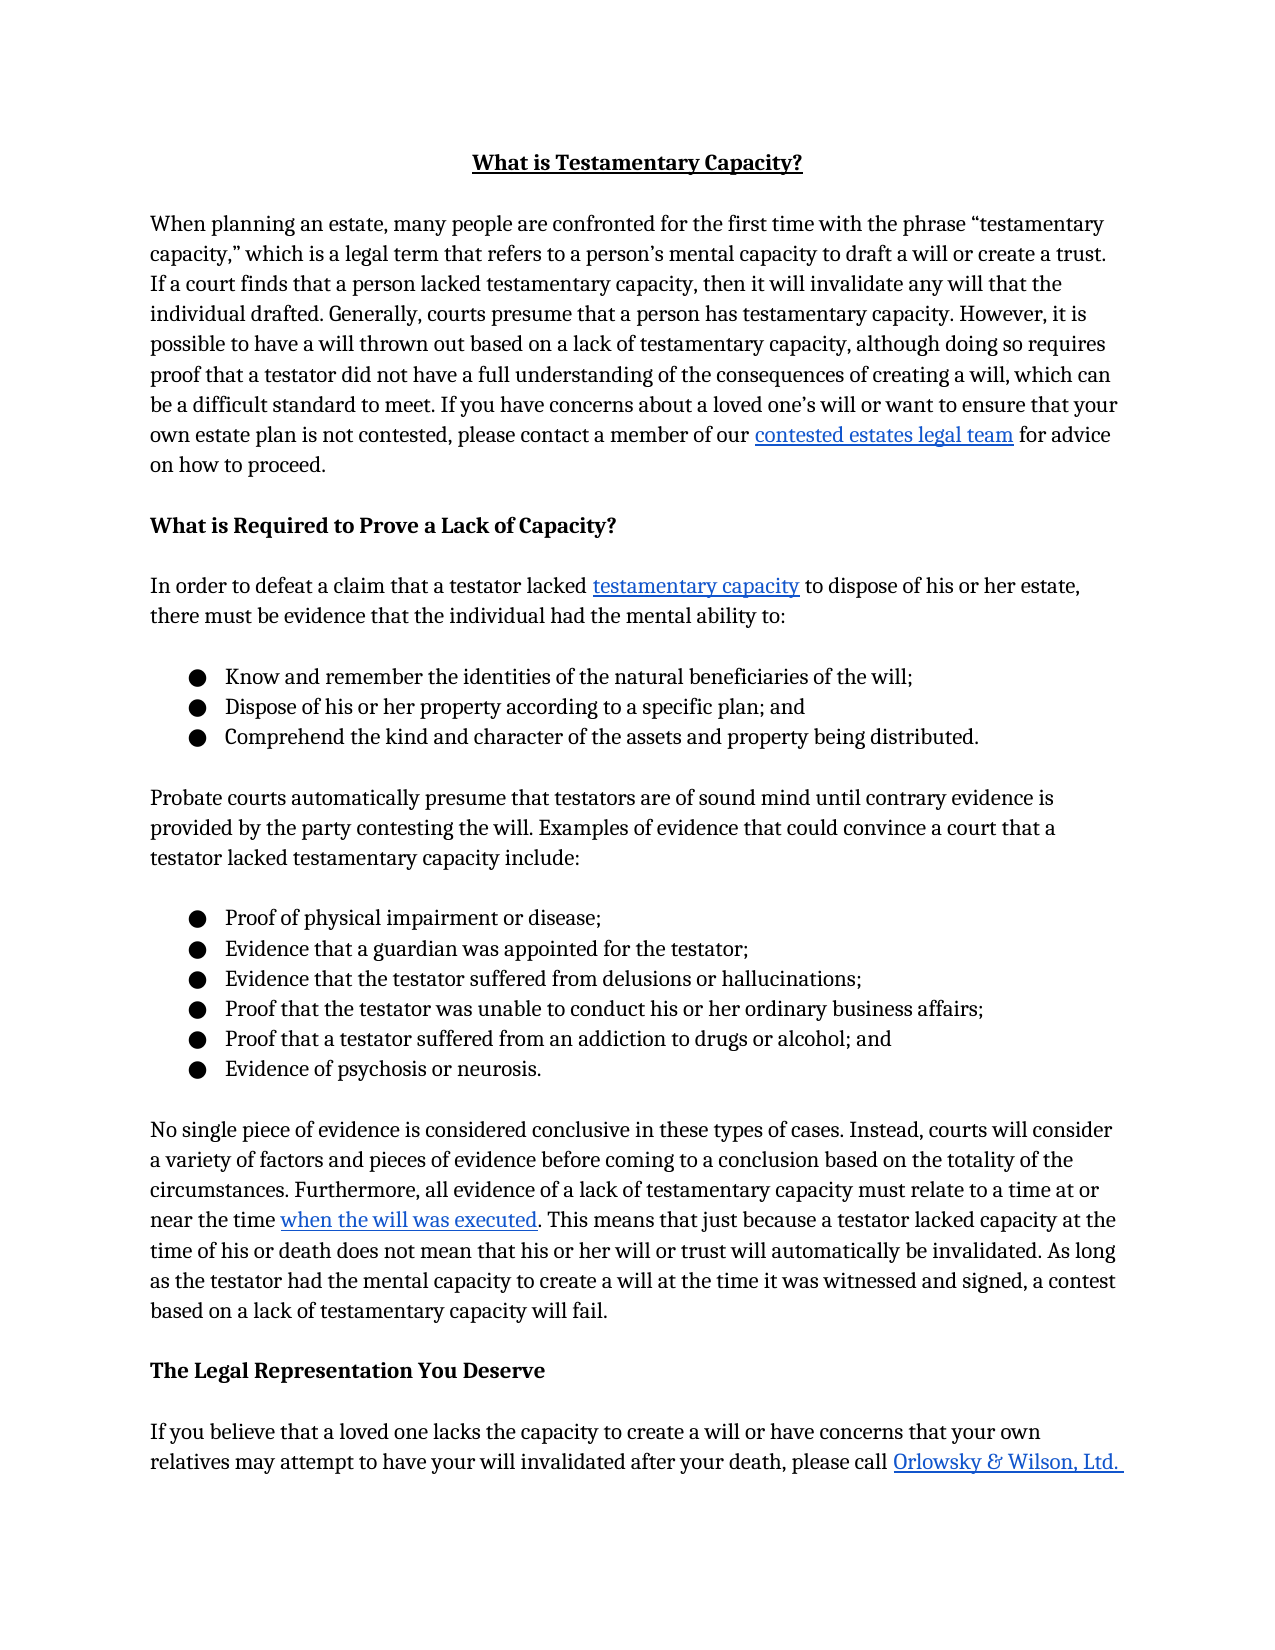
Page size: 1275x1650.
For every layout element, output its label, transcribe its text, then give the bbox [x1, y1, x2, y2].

list Evidence of psychosis or neurosis. [187, 1056, 1125, 1083]
list Evidence that the testator suffered from delusions or hallucinations; [187, 966, 1125, 992]
list Comprehend the kind and character of the assets and property being distributed. [187, 724, 1125, 750]
text No single piece of evidence is considered conclusive in these types of cases. Instead, courts will consider a variety of factors and pieces of evidence before coming to a conclusion based on the totality of the circumstances. Furthermore, all evidence of a lack of testamentary capacity must relate to a time at or near the time when the will was executed. This means that just because a testator lacked capacity at the time of his or death does not mean that his or her will or trust will automatically be invalidated. As long as the testator had the mental capacity to create a will at the time it was witnessed and signed, a contest based on a lack of testamentary capacity will fail. [150, 1117, 1125, 1324]
list Know and remember the identities of the natural beneficiaries of the will; [187, 663, 1125, 690]
text What is Required to Prove a Lack of Capacity? [150, 512, 1125, 539]
list Dispose of his or her property according to a specific plan; and [187, 694, 1125, 720]
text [150, 1419, 1125, 1475]
list Proof of physical impairment or disease; [187, 905, 1125, 932]
text When planning an estate, many people are confronted for the first time with the phrase “testamentary capacity,” which is a legal term that refers to a person’s mental capacity to draft a will or create a trust. If a court finds that a person lacked testamentary capacity, then it will invalidate any will that the individual drafted. Generally, courts presume that a person has testamentary capacity. However, it is possible to have a will thrown out based on a lack of testamentary capacity, although doing so requires proof that a testator did not have a full understanding of the consequences of creating a will, which can be a difficult standard to meet. If you have concerns about a loved one’s will or want to ensure that your own estate plan is not contested, please contact a member of our contested estates legal team for advice on how to proceed. [150, 210, 1125, 478]
text The Legal Representation You Deserve [150, 1358, 1125, 1385]
list Proof that a testator suffered from an addiction to drugs or alcohol; and [187, 1026, 1125, 1052]
list Evidence that a guardian was appointed for the testator; [187, 935, 1125, 962]
text What is Testamentary Capacity? [150, 150, 1125, 176]
list Proof that the testator was unable to conduct his or her ordinary business affairs; [187, 996, 1125, 1022]
text Probate courts automatically presume that testators are of sound mind until contrary evidence is provided by the party contesting the will. Examples of evidence that could convince a court that a testator lacked testamentary capacity include: [150, 784, 1125, 871]
text In order to defeat a claim that a testator lacked testamentary capacity to dispose of his or her estate, there must be evidence that the individual had the mental ability to: [150, 573, 1125, 629]
